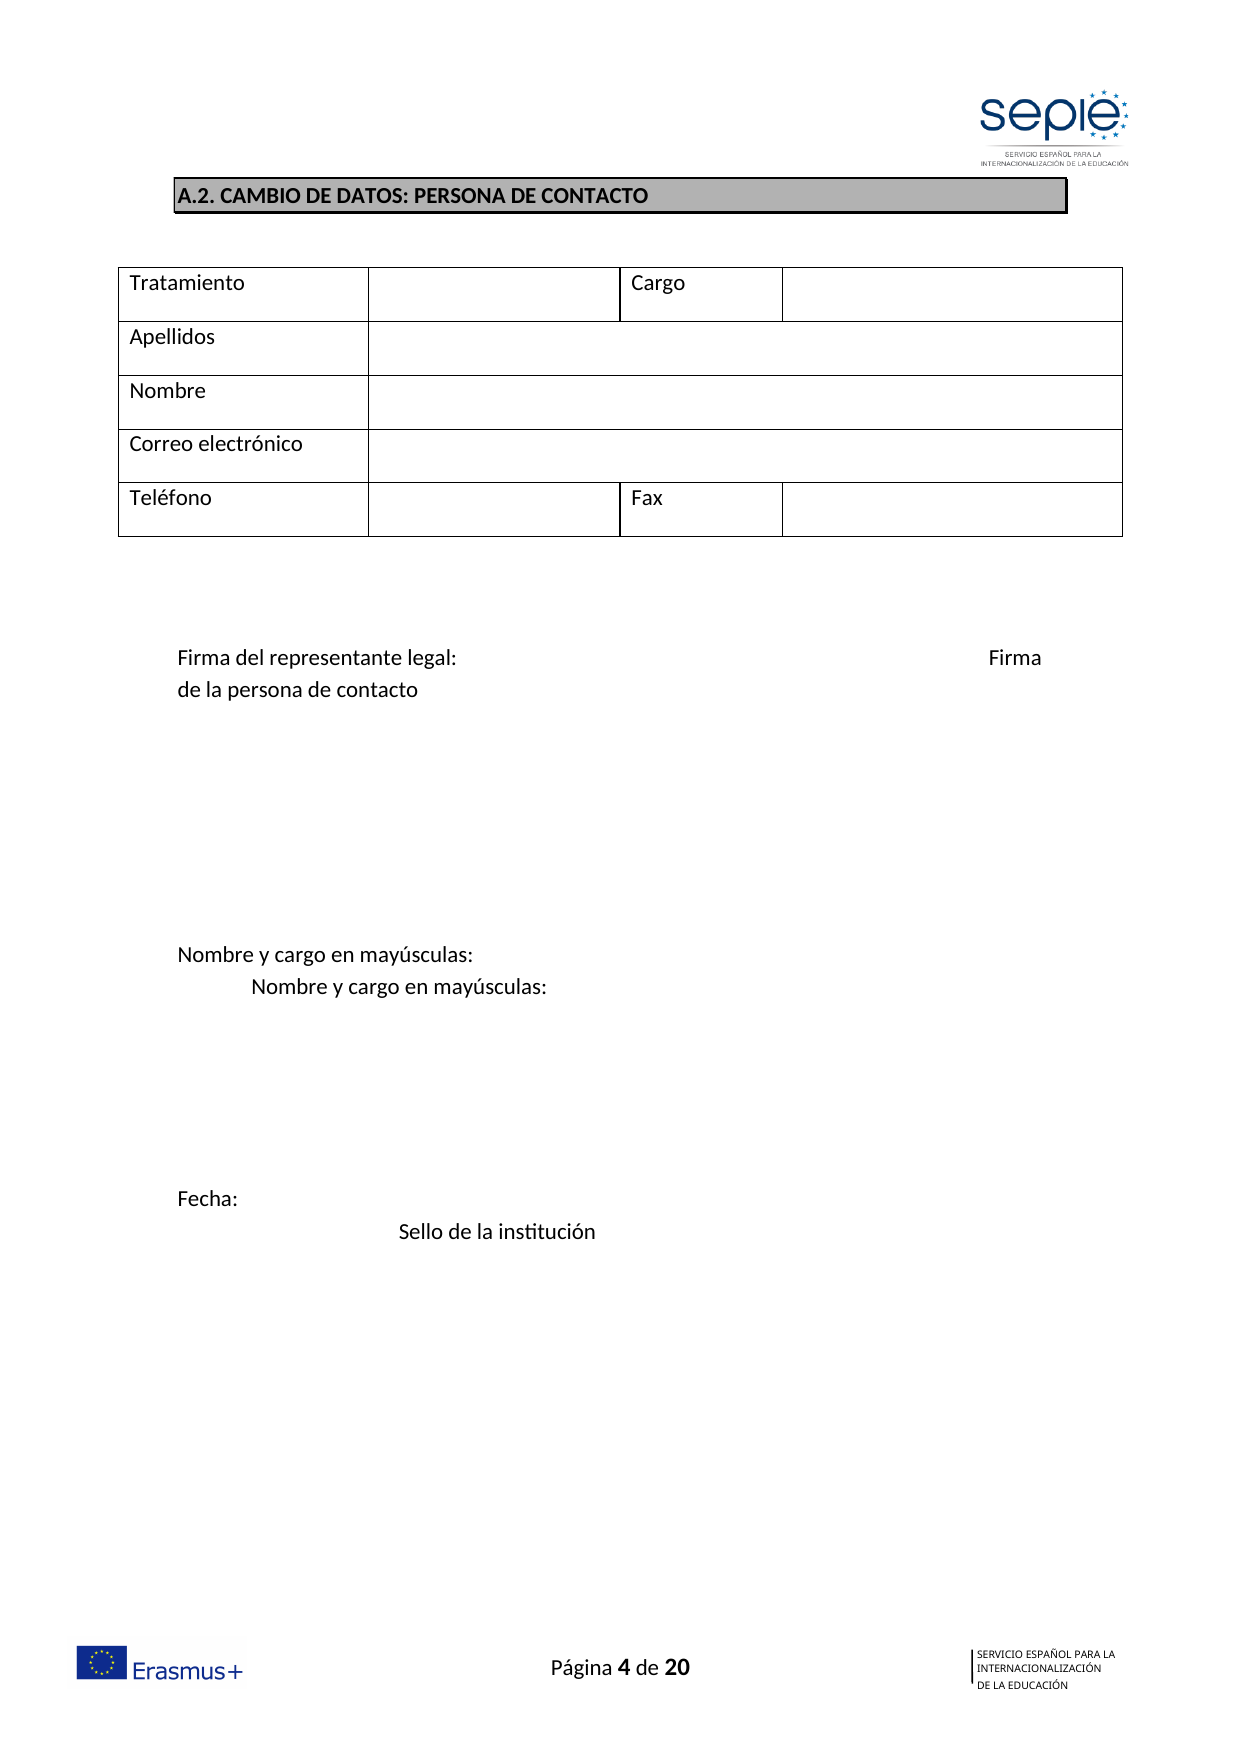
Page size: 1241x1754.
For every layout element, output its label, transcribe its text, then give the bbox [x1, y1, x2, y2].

text A.2. CAMBIO DE DATOS: PERSONA DE CONTACTO [175, 179, 1065, 211]
table_cell [783, 483, 1122, 536]
table_cell Teléfono [119, 483, 368, 536]
table_cell Apellidos [119, 322, 368, 375]
table_header Cargo [621, 268, 782, 321]
table_cell [369, 430, 1122, 482]
table_cell [369, 376, 1122, 428]
text Firma del representante legal: Firma de la persona de contacto [177, 643, 1063, 703]
text Nombre y cargo en mayúsculas: Nombre y cargo en mayúsculas: [177, 940, 1063, 1001]
table_cell Nombre [119, 376, 368, 428]
table_cell Fax [621, 483, 782, 536]
picture [980, 89, 1129, 166]
table_header [369, 268, 619, 321]
table_header Tratamiento [119, 268, 368, 321]
table_cell [369, 322, 1122, 375]
picture [67, 1636, 247, 1689]
table_cell Correo electrónico [119, 430, 368, 482]
text Fecha: Sello de la institución [177, 1184, 1063, 1245]
table_cell [369, 483, 619, 536]
table_header [783, 268, 1122, 321]
